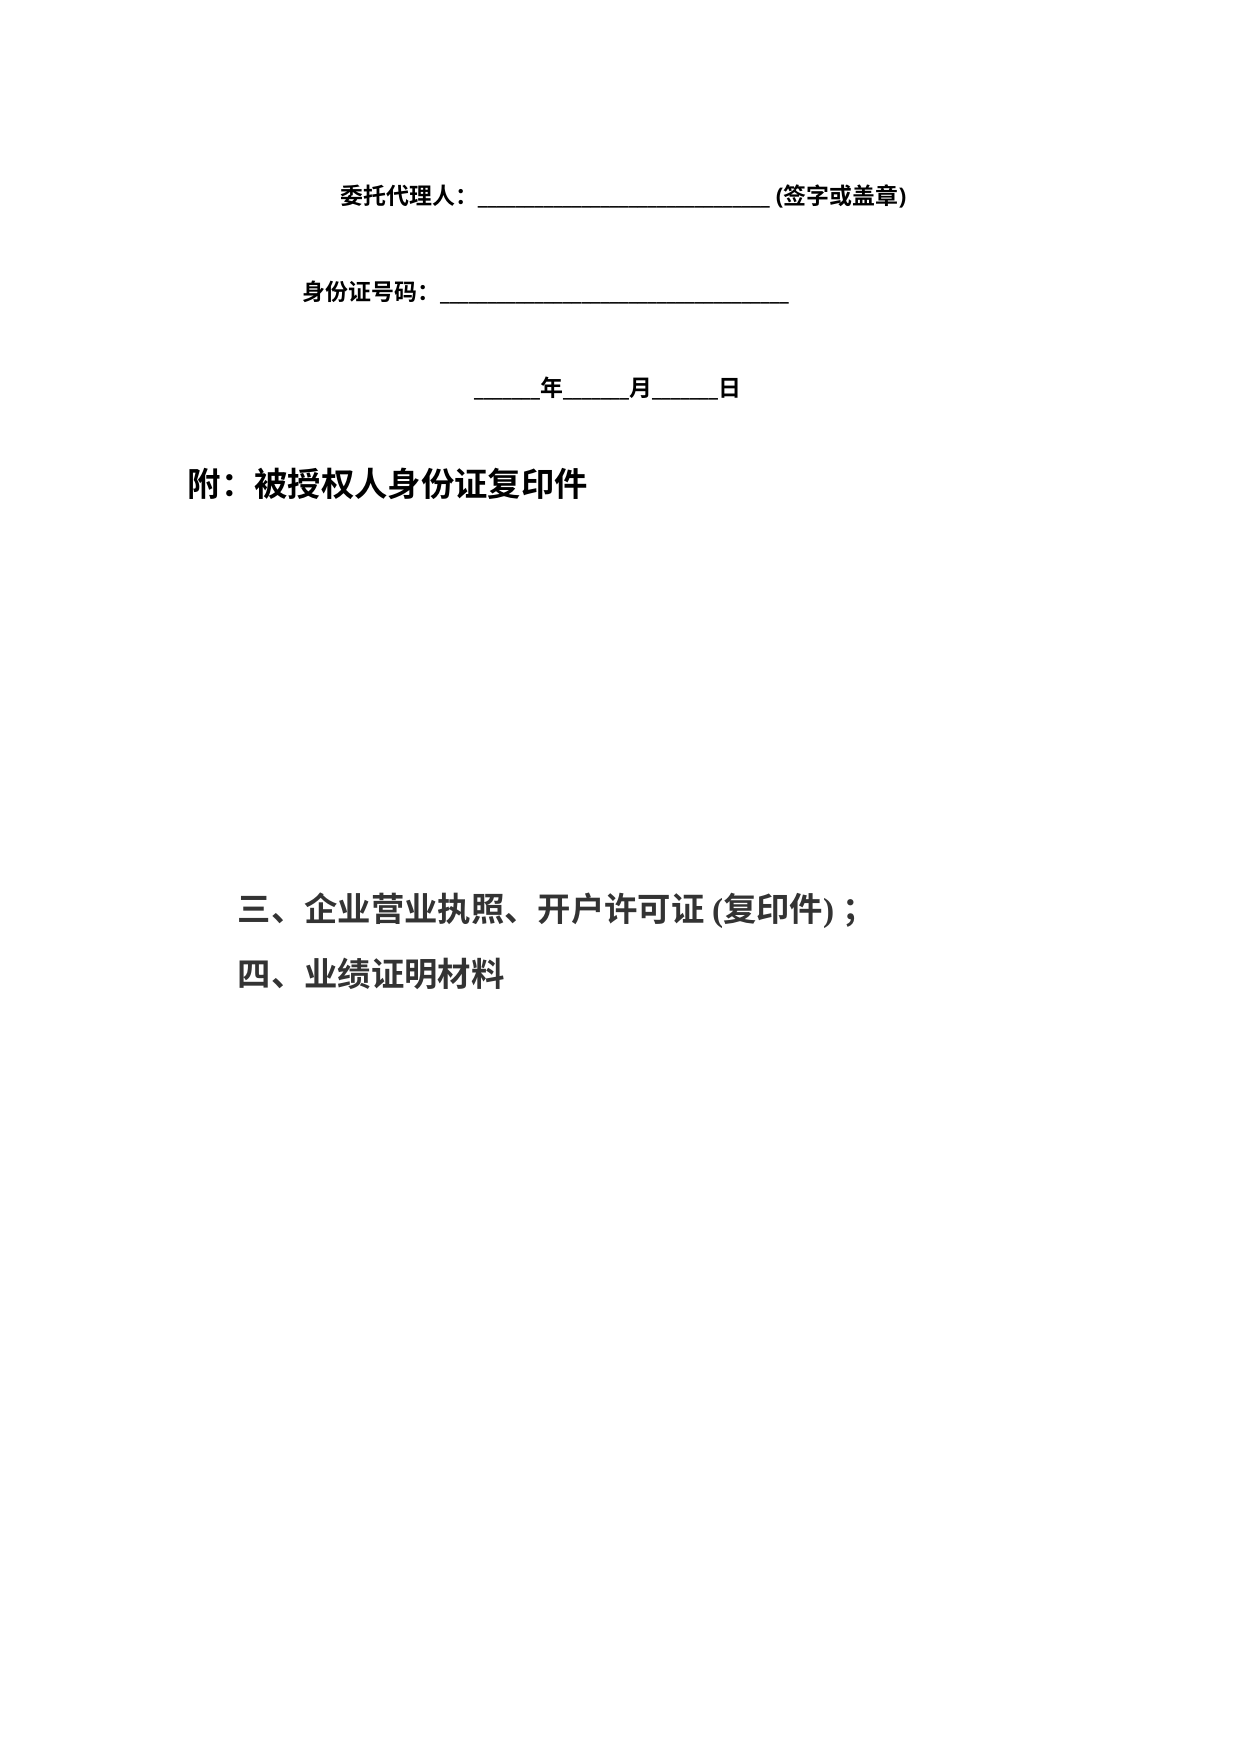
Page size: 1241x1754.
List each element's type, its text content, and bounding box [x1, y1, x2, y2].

text _______年_______月_______日 [187, 354, 1053, 419]
list 企业营业执照、开户许可证 (复印件) ； [194, 875, 1046, 940]
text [187, 258, 1053, 323]
text 委托代理人：_______________________________ (签字或盖章) [187, 162, 1053, 227]
text 附：被授权人身份证复印件 [187, 449, 1053, 514]
list 业绩证明材料 [194, 940, 1046, 1005]
